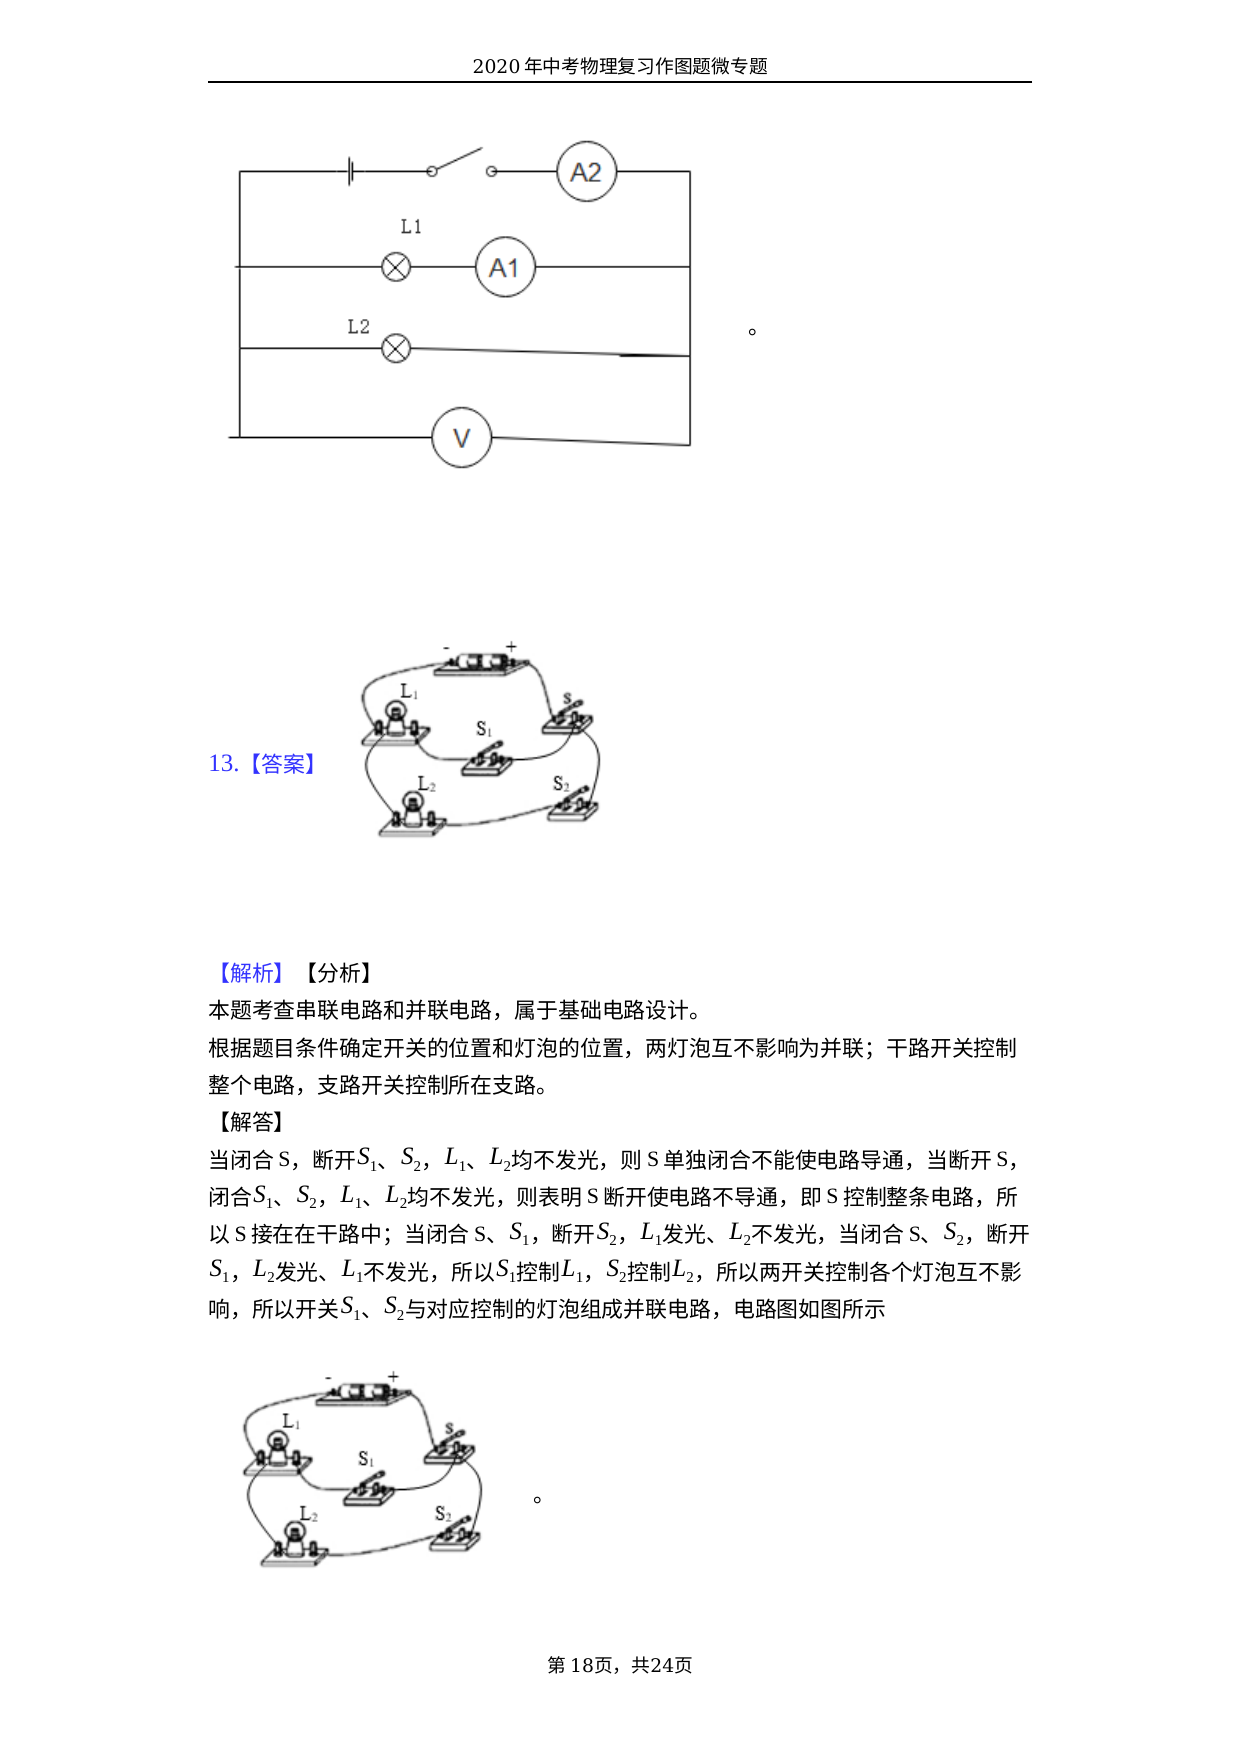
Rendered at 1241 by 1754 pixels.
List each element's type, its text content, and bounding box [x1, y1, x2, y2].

picture [326, 632, 652, 861]
picture [208, 1362, 533, 1591]
picture [208, 113, 749, 509]
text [208, 956, 1032, 1623]
text 13.【答案】 [208, 561, 1032, 930]
